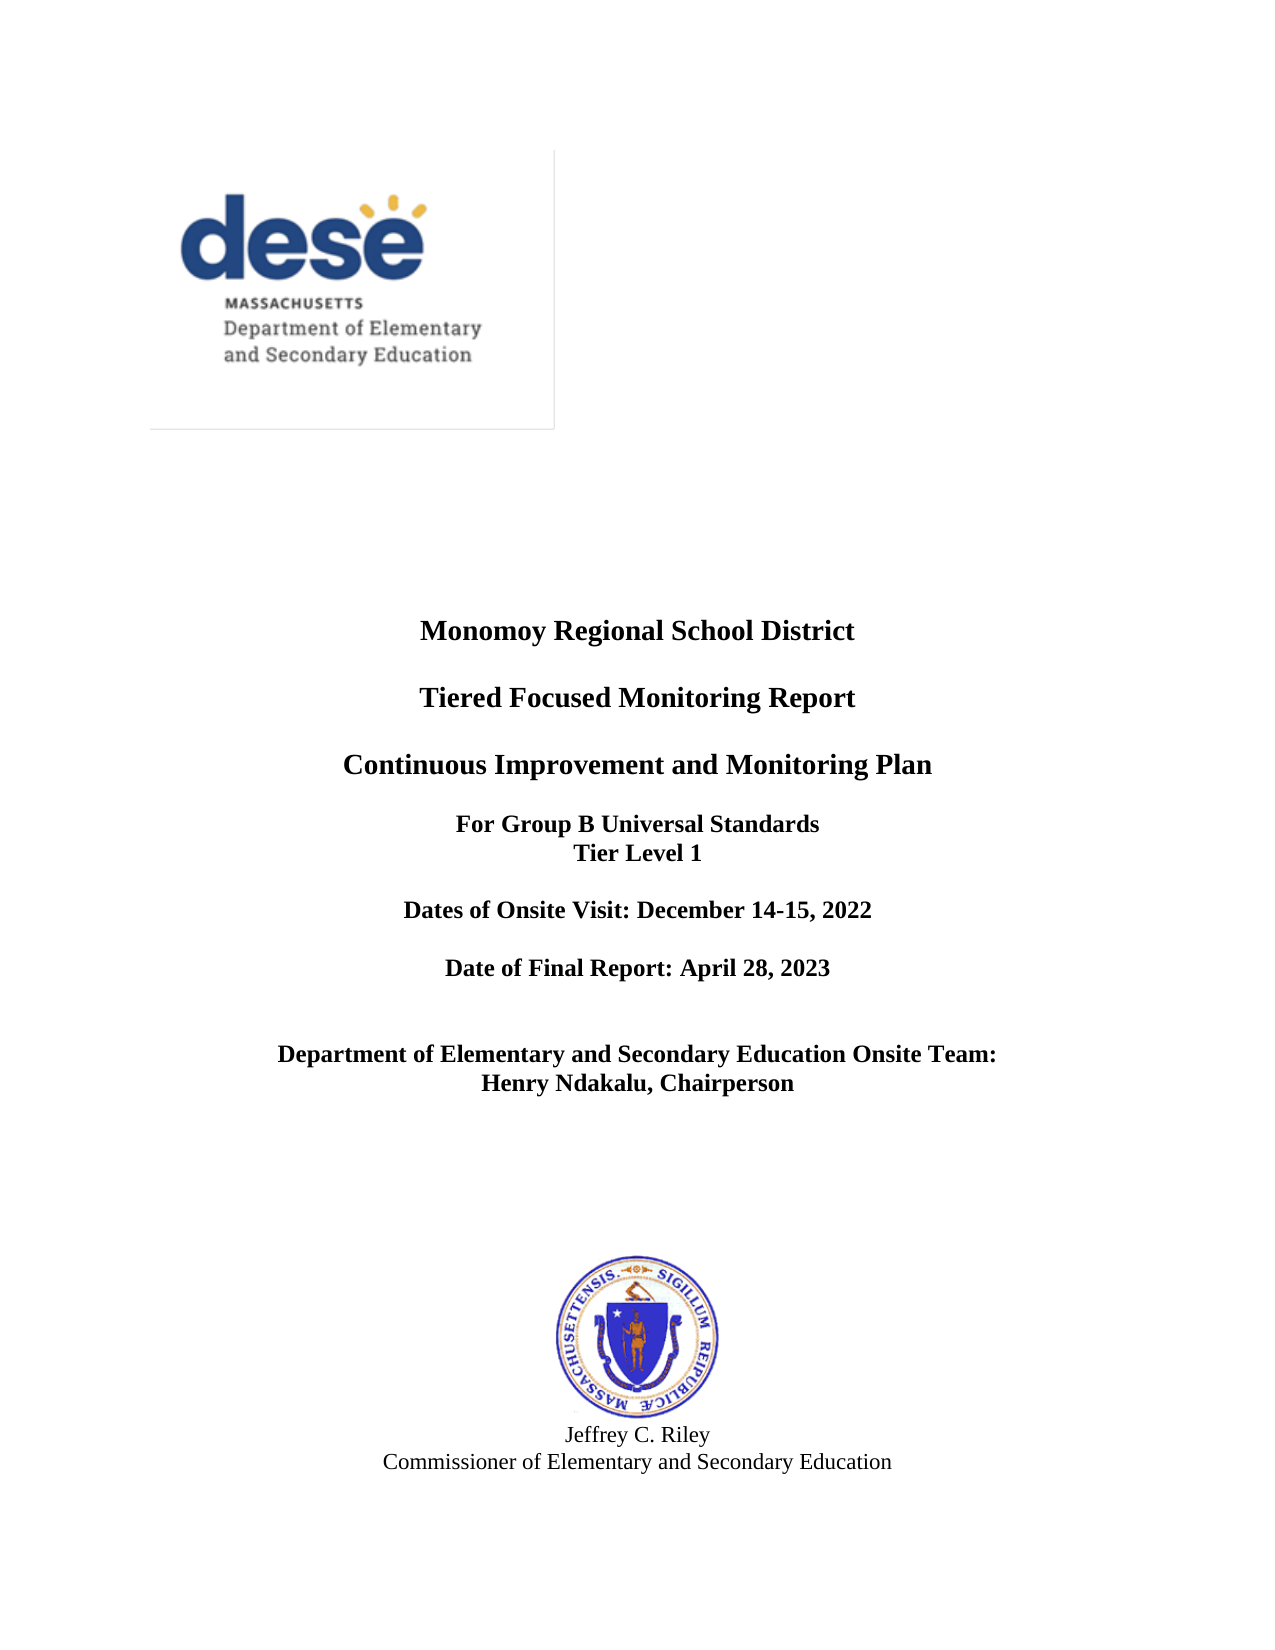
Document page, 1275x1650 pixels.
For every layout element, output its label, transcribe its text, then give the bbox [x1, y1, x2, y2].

text Commissioner of Elementary and Secondary Education [150, 1448, 1125, 1474]
picture [553, 1254, 722, 1422]
text Henry Ndakalu, Chairperson [150, 1068, 1125, 1097]
text Date of Final Report: April 28, 2023 [150, 953, 1125, 982]
text Department of Elementary and Secondary Education Onsite Team: [150, 1039, 1125, 1068]
text Tiered Focused Monitoring Report [150, 680, 1125, 713]
picture [150, 150, 556, 431]
text Continuous Improvement and Monitoring Plan [150, 747, 1125, 780]
text Monomoy Regional School District [150, 613, 1125, 646]
text For Group B Universal Standards [150, 809, 1125, 838]
text Jeffrey C. Riley [150, 1421, 1125, 1448]
text Dates of Onsite Visit: December 14-15, 2022 [150, 895, 1125, 924]
text Tier Level 1 [150, 838, 1125, 867]
